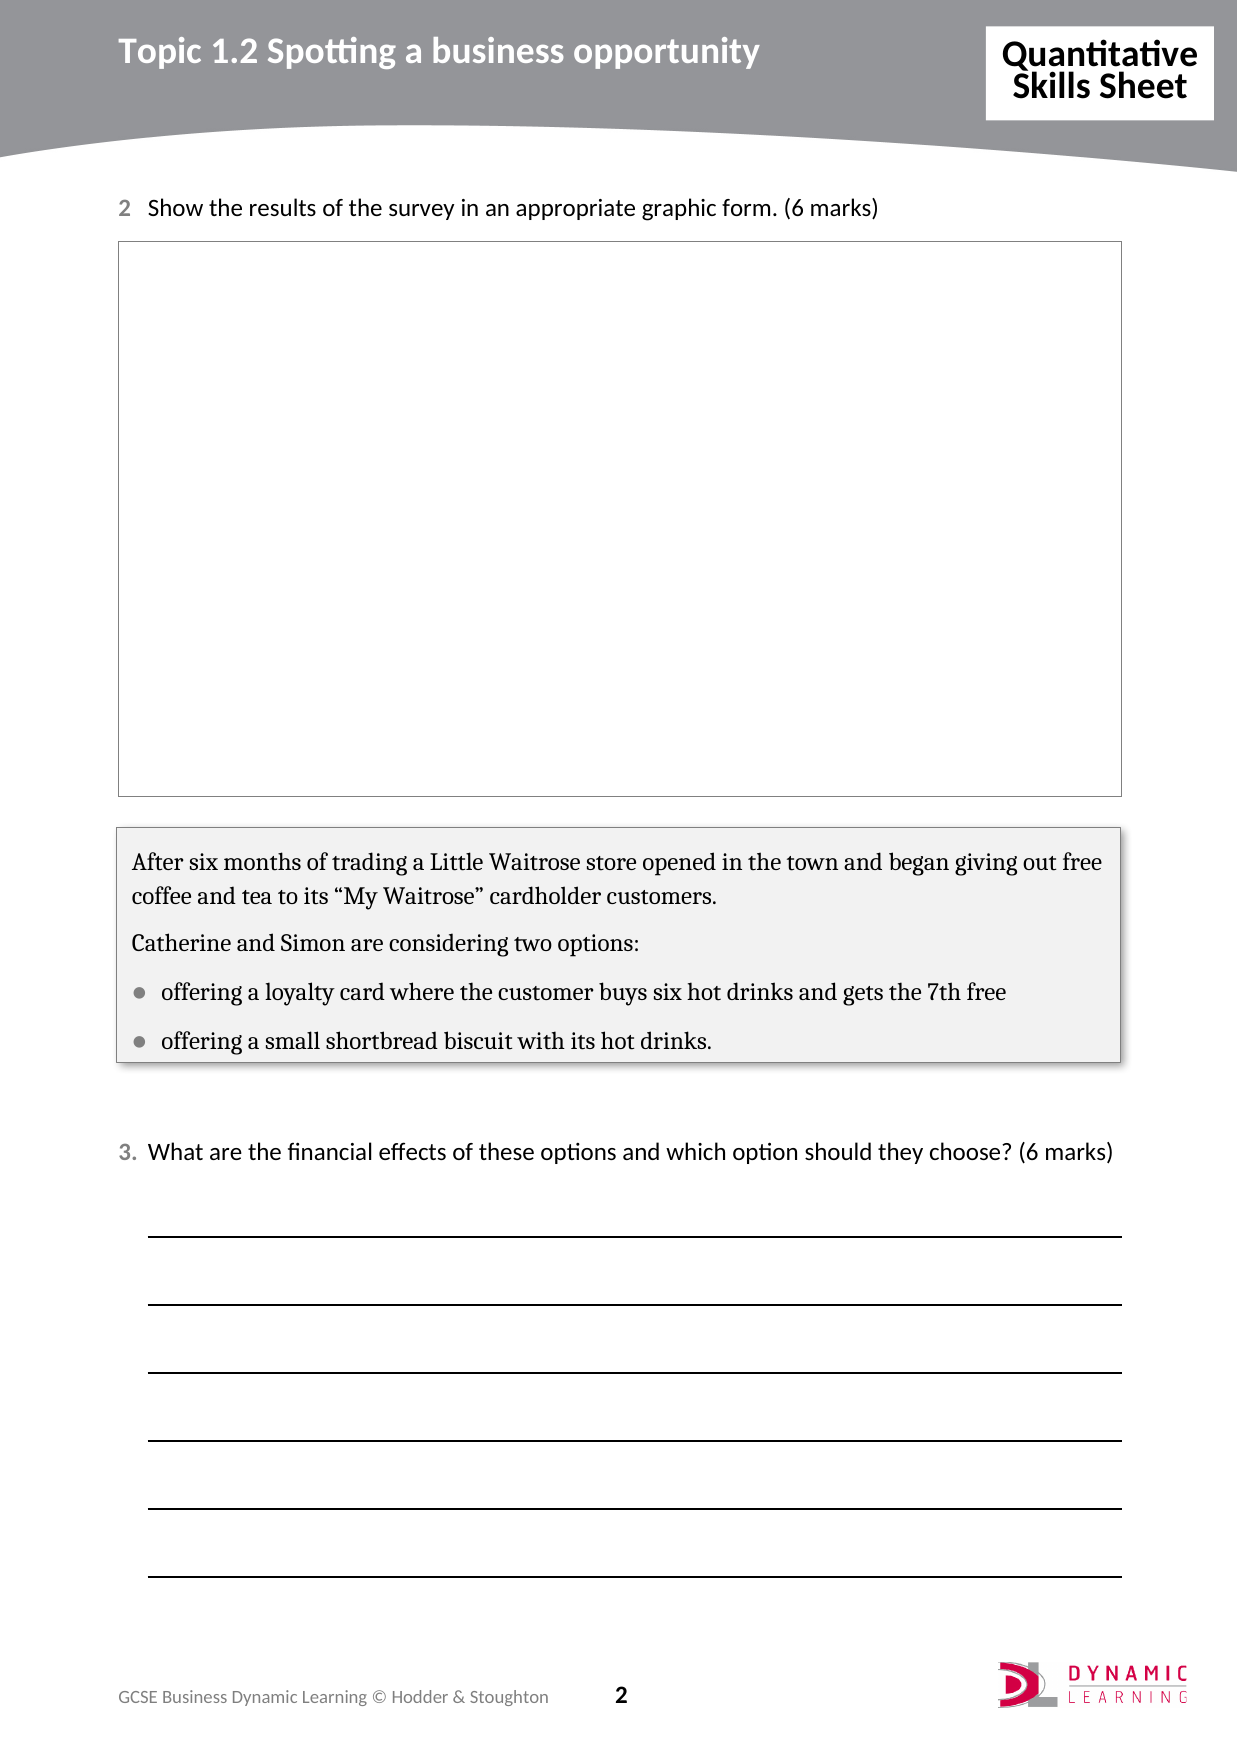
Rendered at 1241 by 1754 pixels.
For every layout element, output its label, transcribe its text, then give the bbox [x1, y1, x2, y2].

text 2 Show the results of the survey in an appropriate graphic form. (6 marks) [118, 192, 1122, 222]
text 3. What are the financial effects of these options and which option should they choose? (6 marks) [118, 1069, 1122, 1167]
table_header [119, 242, 1121, 796]
picture [0, 0, 1237, 172]
picture [998, 1662, 1187, 1708]
